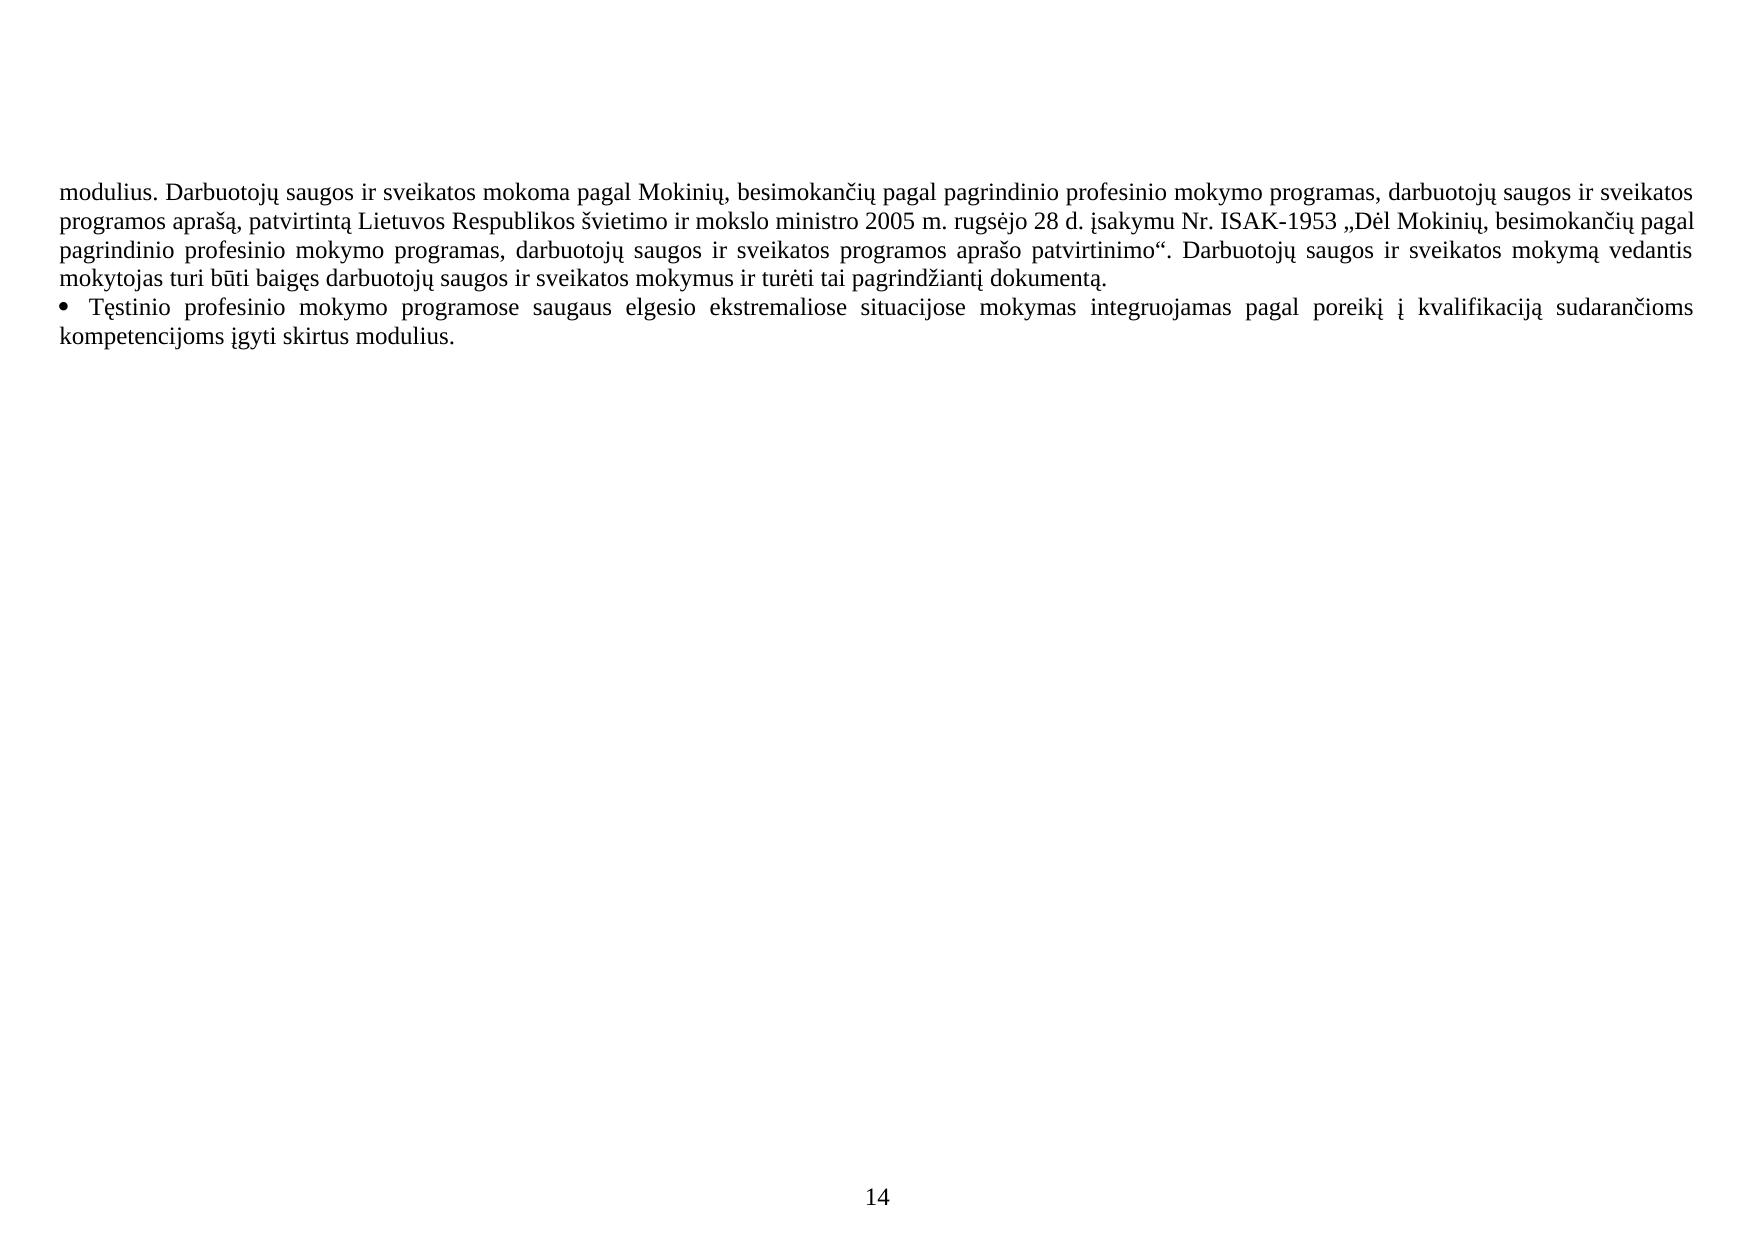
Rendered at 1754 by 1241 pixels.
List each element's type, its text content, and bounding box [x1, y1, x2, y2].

list Tęstinio profesinio mokymo programose saugaus elgesio ekstremaliose situacijose mokymas integruojamas pagal poreikį į kvalifikaciją sudarančioms kompetencijoms įgyti skirtus modulius. [59, 292, 1695, 350]
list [59, 177, 1695, 292]
